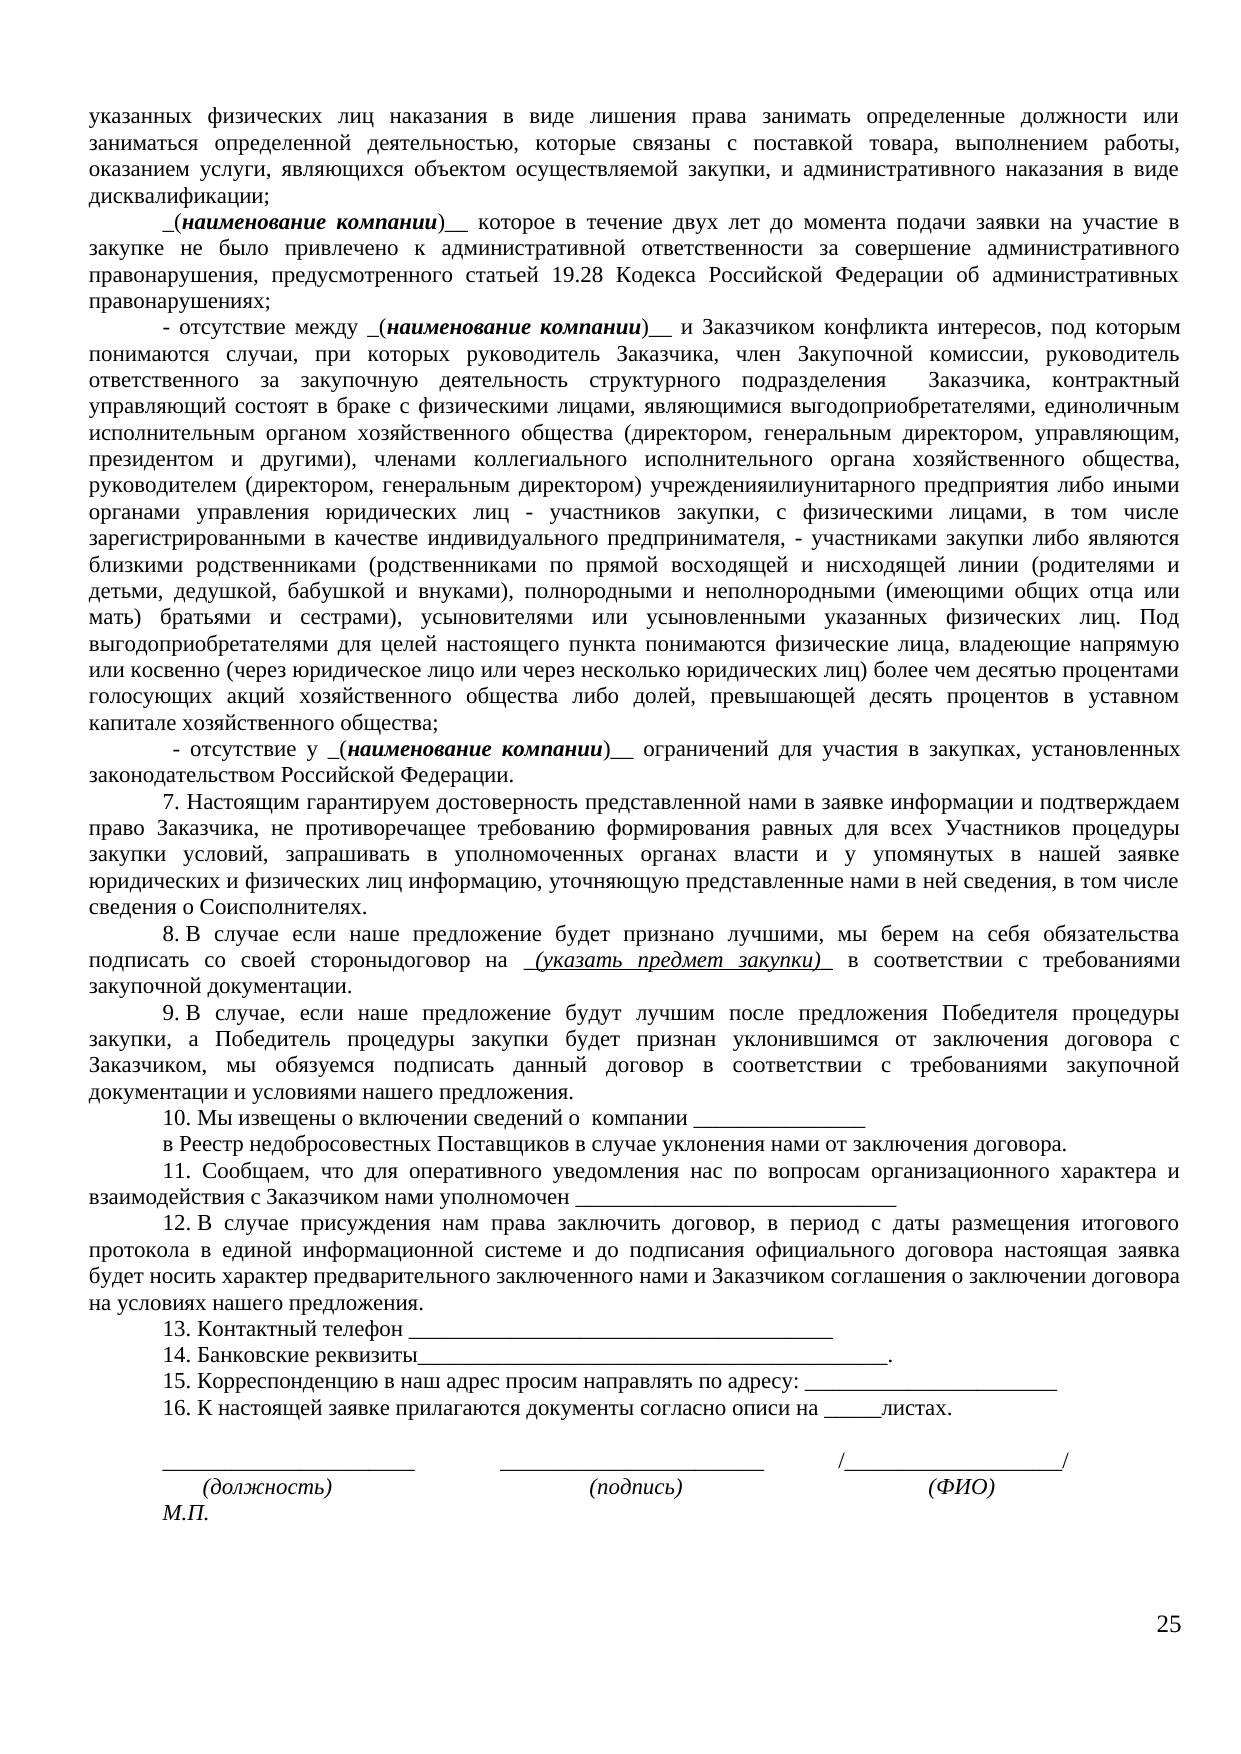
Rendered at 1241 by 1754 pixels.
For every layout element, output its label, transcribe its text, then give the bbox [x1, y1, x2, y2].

text ______________________ _______________________ /___________________/ [89, 1447, 1181, 1473]
text М.П. [89, 1499, 1167, 1526]
text 8. В случае если наше предложение будет признано лучшими, мы берем на себя обязательства подписать со своей стороныдоговор на _(указать предмет закупки)_ в соответствии с требованиями закупочной документации. [89, 919, 1181, 999]
text 10. Мы извещены о включении сведений о компании _______________ [89, 1104, 1181, 1130]
text - отсутствие между _(наименование компании)__ и Заказчиком конфликта интересов, под которым понимаются случаи, при которых руководитель Заказчика, член Закупочной комиссии, руководитель ответственного за закупочную деятельность структурного подразделения Заказчика, контрактный управляющий состоят в браке с физическими лицами, являющимися выгодоприобретателями, единоличным исполнительным органом хозяйственного общества (директором, генеральным директором, управляющим, президентом и другими), членами коллегиального исполнительного органа хозяйственного общества, руководителем (директором, генеральным директором) учрежденияилиунитарного предприятия либо иными органами управления юридических лиц - участников закупки, с физическими лицами, в том числе зарегистрированными в качестве индивидуального предпринимателя, - участниками закупки либо являются близкими родственниками (родственниками по прямой восходящей и нисходящей линии (родителями и детьми, дедушкой, бабушкой и внуками), полнородными и неполнородными (имеющими общих отца или мать) братьями и сестрами), усыновителями или усыновленными указанных физических лиц. Под выгодоприобретателями для целей настоящего пункта понимаются физические лица, владеющие напрямую или косвенно (через юридическое лицо или через несколько юридических лиц) более чем десятью процентами голосующих акций хозяйственного общества либо долей, превышающей десять процентов в уставном капитале хозяйственного общества; [89, 313, 1181, 735]
text 9. В случае, если наше предложение будут лучшим после предложения Победителя процедуры закупки, а Победитель процедуры закупки будет признан уклонившимся от заключения договора с Заказчиком, мы обязуемся подписать данный договор в соответствии с требованиями закупочной документации и условиями нашего предложения. [89, 999, 1181, 1104]
text 11. Сообщаем, что для оперативного уведомления нас по вопросам организационного характера и взаимодействия с Заказчиком нами уполномочен ____________________________ [89, 1157, 1181, 1209]
text 15. Корреспонденцию в наш адрес просим направлять по адресу: ______________________ [89, 1368, 1181, 1394]
text 16. К настоящей заявке прилагаются документы согласно описи на _____листах. [89, 1394, 1181, 1420]
text 12. В случае присуждения нам права заключить договор, в период с даты размещения итогового протокола в единой информационной системе и до подписания официального договора настоящая заявка будет носить характер предварительного заключенного нами и Заказчиком соглашения о заключении договора на условиях нашего предложения. [89, 1209, 1181, 1315]
text - отсутствие у _(наименование компании)__ ограничений для участия в закупках, установленных законодательством Российской Федерации. [89, 735, 1181, 788]
text _(наименование компании)__ которое в течение двух лет до момента подачи заявки на участие в закупке не было привлечено к административной ответственности за совершение административного правонарушения, предусмотренного статьей 19.28 Кодекса Российской Федерации об административных правонарушениях; [89, 208, 1181, 313]
text 7. Настоящим гарантируем достоверность представленной нами в заявке информации и подтверждаем право Заказчика, не противоречащее требованию формирования равных для всех Участников процедуры закупки условий, запрашивать в уполномоченных органах власти и у упомянутых в нашей заявке юридических и физических лиц информацию, уточняющую представленные нами в ней сведения, в том числе сведения о Соисполнителях. [89, 788, 1181, 919]
text в Реестр недобросовестных Поставщиков в случае уклонения нами от заключения договора. [89, 1130, 1181, 1157]
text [89, 103, 1181, 208]
text 13. Контактный телефон _____________________________________ [89, 1315, 1181, 1341]
text 14. Банковские реквизиты_________________________________________. [89, 1341, 1181, 1368]
text (должность) (подпись) (ФИО) [89, 1473, 1181, 1499]
